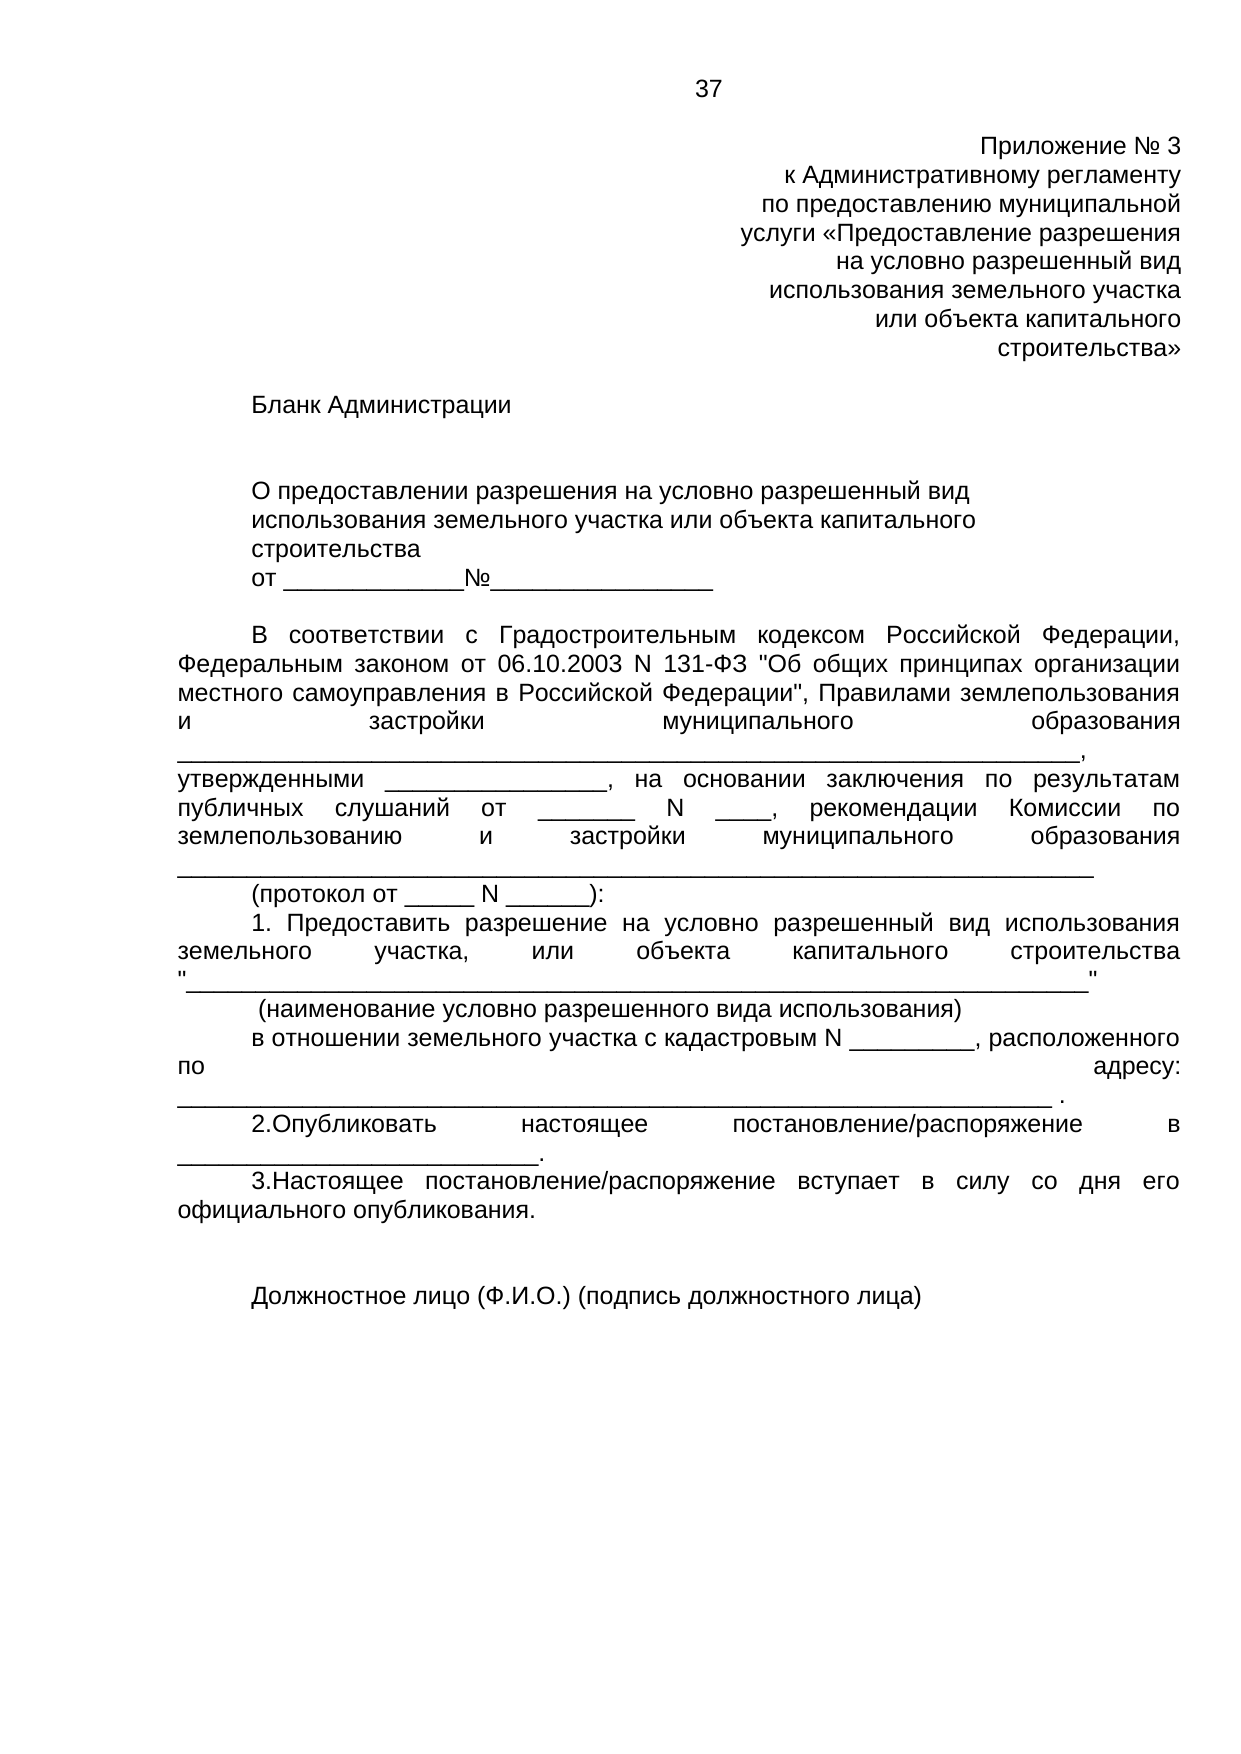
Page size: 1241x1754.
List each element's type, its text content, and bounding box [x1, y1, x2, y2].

text услуги «Предоставление разрешения [177, 218, 1181, 246]
text (протокол от _____ N ______): [177, 879, 1181, 908]
text на условно разрешенный вид [177, 246, 1181, 275]
text к Административному регламенту [177, 160, 1181, 189]
text О предоставлении разрешения на условно разрешенный вид [177, 476, 1181, 505]
text от _____________№________________ [177, 563, 1181, 591]
text строительства» [177, 333, 1181, 361]
text строительства [177, 534, 1181, 563]
text или объекта капитального [177, 304, 1181, 333]
text 3.Настоящее постановление/распоряжение вступает в силу со дня его официального опубликования. [177, 1166, 1181, 1224]
text в отношении земельного участка с кадастровым N _________, расположенного по адресу: _______________________________________________________________ . [177, 1023, 1181, 1109]
text 2.Опубликовать настоящее постановление/распоряжение в __________________________. [177, 1109, 1181, 1166]
text 1. Предоставить разрешение на условно разрешенный вид использования земельного участка, или объекта капитального строительства "_________________________________________________________________" [177, 908, 1181, 994]
text Приложение № 3 [177, 131, 1181, 160]
text использования земельного участка [177, 275, 1181, 304]
text В соответствии с Градостроительным кодексом Российской Федерации, Федеральным законом от 06.10.2003 N 131-ФЗ "Об общих принципах организации местного самоуправления в Российской Федерации", Правилами землепользования и застройки муниципального образования _________________________________________________________________, утвержденными ________________, на основании заключения по результатам публичных слушаний от _______ N ____, рекомендации Комиссии по землепользованию и застройки муниципального образования __________________________________________________________________ [177, 620, 1181, 879]
text Бланк Администрации [177, 390, 1181, 419]
text (наименование условно разрешенного вида использования) [177, 994, 1181, 1023]
text использования земельного участка или объекта капитального [177, 505, 1181, 534]
text по предоставлению муниципальной [177, 189, 1181, 218]
text Должностное лицо (Ф.И.О.) (подпись должностного лица) [177, 1281, 1181, 1310]
